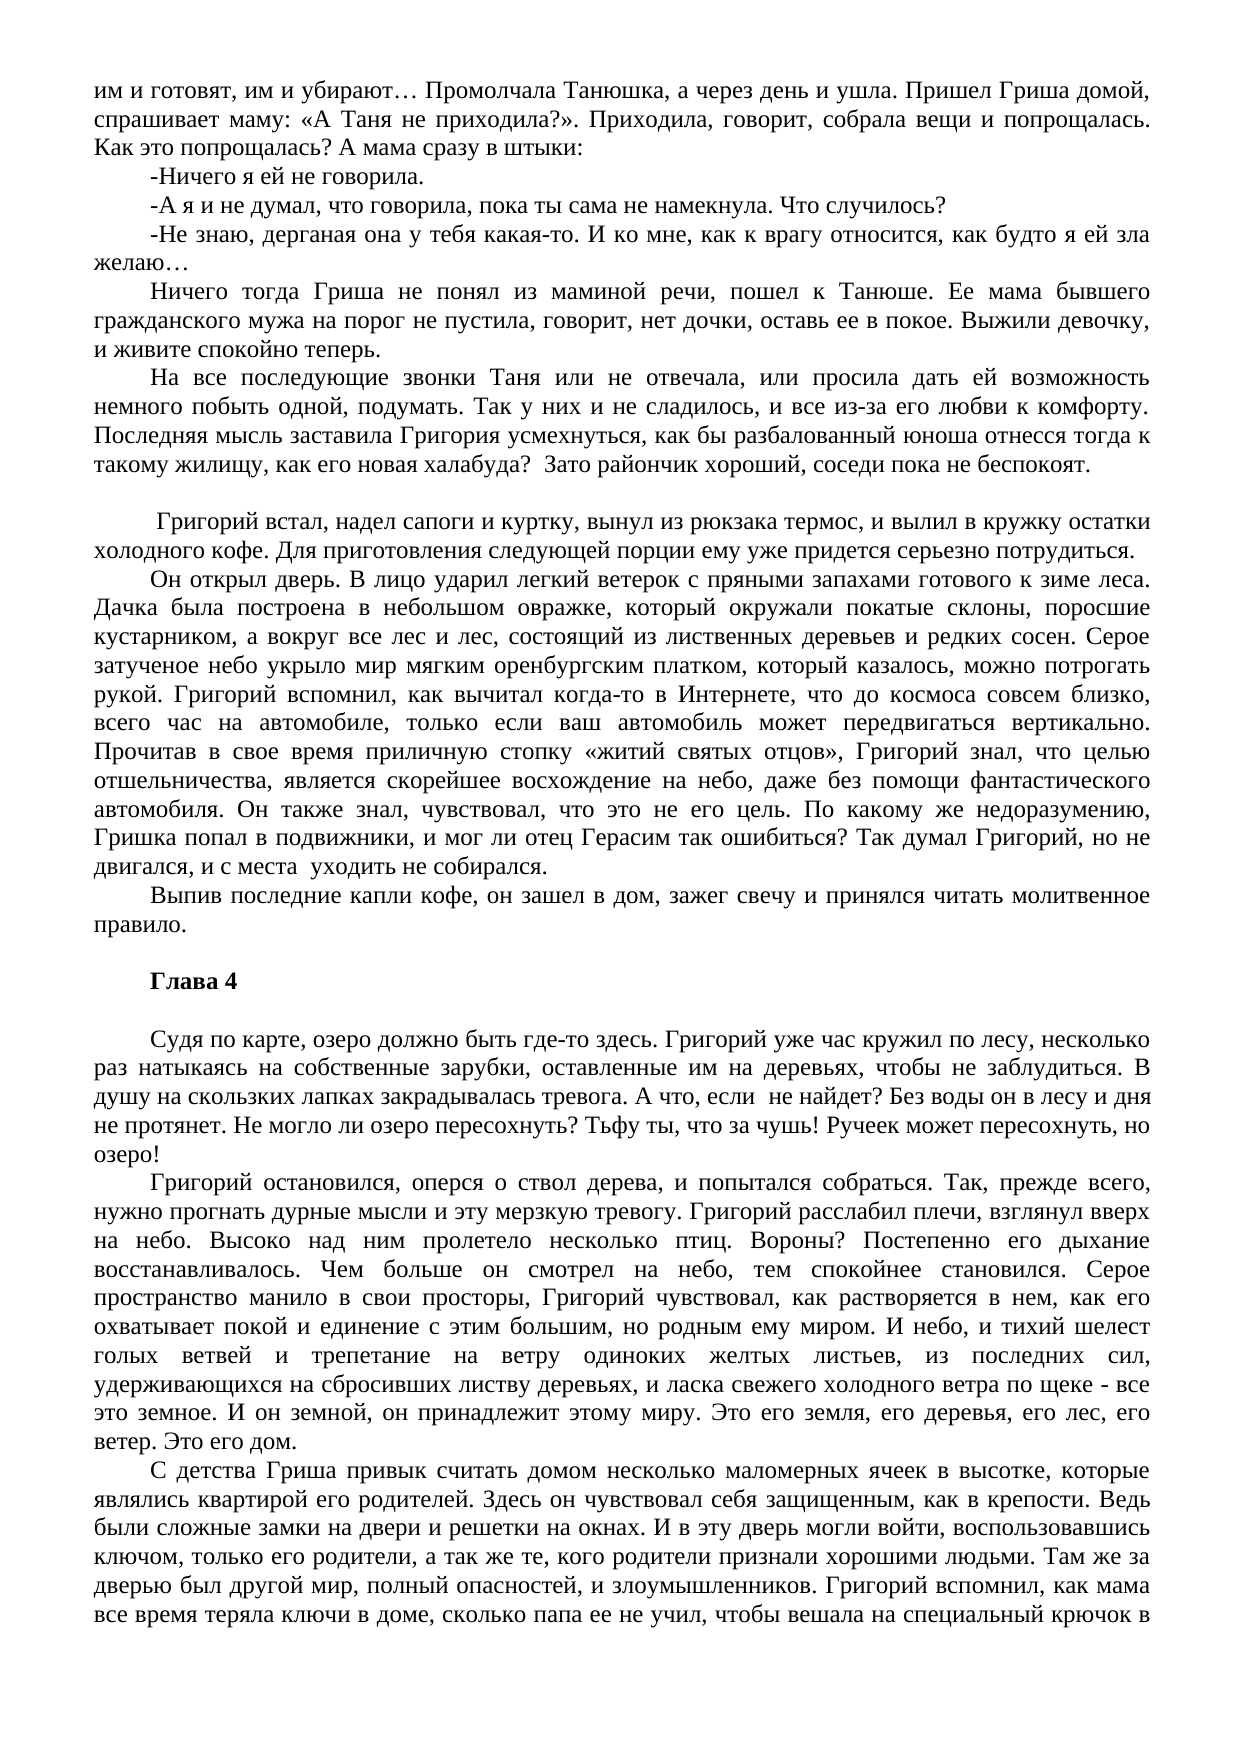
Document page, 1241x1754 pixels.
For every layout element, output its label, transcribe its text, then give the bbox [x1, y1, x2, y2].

text -А я и не думал, что говорила, пока ты сама не намекнула. Что случилось? [94, 190, 1152, 219]
text Судя по карте, озеро должно быть где-то здесь. Григорий уже час кружил по лесу, несколько раз натыкаясь на собственные зарубки, оставленные им на деревьях, чтобы не заблудиться. В душу на скользких лапках закрадывалась тревога. А что, если не найдет? Без воды он в лесу и дня не протянет. Не могло ли озеро пересохнуть? Тьфу ты, что за чушь! Ручеек может пересохнуть, но озеро! [94, 1024, 1152, 1167]
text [94, 75, 1152, 161]
text Он открыл дверь. В лицо ударил легкий ветерок с пряными запахами готового к зиме леса. Дачка была построена в небольшом овражке, который окружали покатые склоны, поросшие кустарником, а вокруг все лес и лес, состоящий из лиственных деревьев и редких сосен. Серое затученое небо укрыло мир мягким оренбургским платком, который казалось, можно потрогать рукой. Григорий вспомнил, как вычитал когда-то в Интернете, что до космоса совсем близко, всего час на автомобиле, только если ваш автомобиль может передвигаться вертикально. Прочитав в свое время приличную стопку «житий святых отцов», Григорий знал, что целью отшельничества, является скорейшее восхождение на небо, даже без помощи фантастического автомобиля. Он также знал, чувствовал, что это не его цель. По какому же недоразумению, Гришка попал в подвижники, и мог ли отец Герасим так ошибиться? Так думал Григорий, но не двигался, и с места уходить не собирался. [94, 564, 1152, 880]
text Выпив последние капли кофе, он зашел в дом, зажег свечу и принялся читать молитвенное правило. [94, 880, 1152, 937]
text Глава 4 [94, 966, 1152, 995]
text Ничего тогда Гриша не понял из маминой речи, пошел к Танюше. Ее мама бывшего гражданского мужа на порог не пустила, говорит, нет дочки, оставь ее в покое. Выжили девочку, и живите спокойно теперь. [94, 276, 1152, 362]
text Григорий остановился, оперся о ствол дерева, и попытался собраться. Так, прежде всего, нужно прогнать дурные мысли и эту мерзкую тревогу. Григорий расслабил плечи, взглянул вверх на небо. Высоко над ним пролетело несколько птиц. Вороны? Постепенно его дыхание восстанавливалось. Чем больше он смотрел на небо, тем спокойнее становился. Серое пространство манило в свои просторы, Григорий чувствовал, как растворяется в нем, как его охватывает покой и единение с этим большим, но родным ему миром. И небо, и тихий шелест голых ветвей и трепетание на ветру одиноких желтых листьев, из последних сил, удерживающихся на сбросивших листву деревьях, и ласка свежего холодного ветра по щеке - все это земное. И он земной, он принадлежит этому миру. Это его земля, его деревья, его лес, его ветер. Это его дом. [94, 1167, 1152, 1455]
text -Не знаю, дерганая она у тебя какая-то. И ко мне, как к врагу относится, как будто я ей зла желаю… [94, 219, 1152, 276]
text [94, 1455, 1152, 1627]
text Григорий встал, надел сапоги и куртку, вынул из рюкзака термос, и вылил в кружку остатки холодного кофе. Для приготовления следующей порции ему уже придется серьезно потрудиться. [94, 506, 1152, 564]
text На все последующие звонки Таня или не отвечала, или просила дать ей возможность немного побыть одной, подумать. Так у них и не сладилось, и все из-за его любви к комфорту. Последняя мысль заставила Григория усмехнуться, как бы разбалованный юноша отнесся тогда к такому жилищу, как его новая халабуда? Зато райончик хороший, соседи пока не беспокоят. [94, 362, 1152, 477]
text -Ничего я ей не говорила. [94, 161, 1152, 190]
